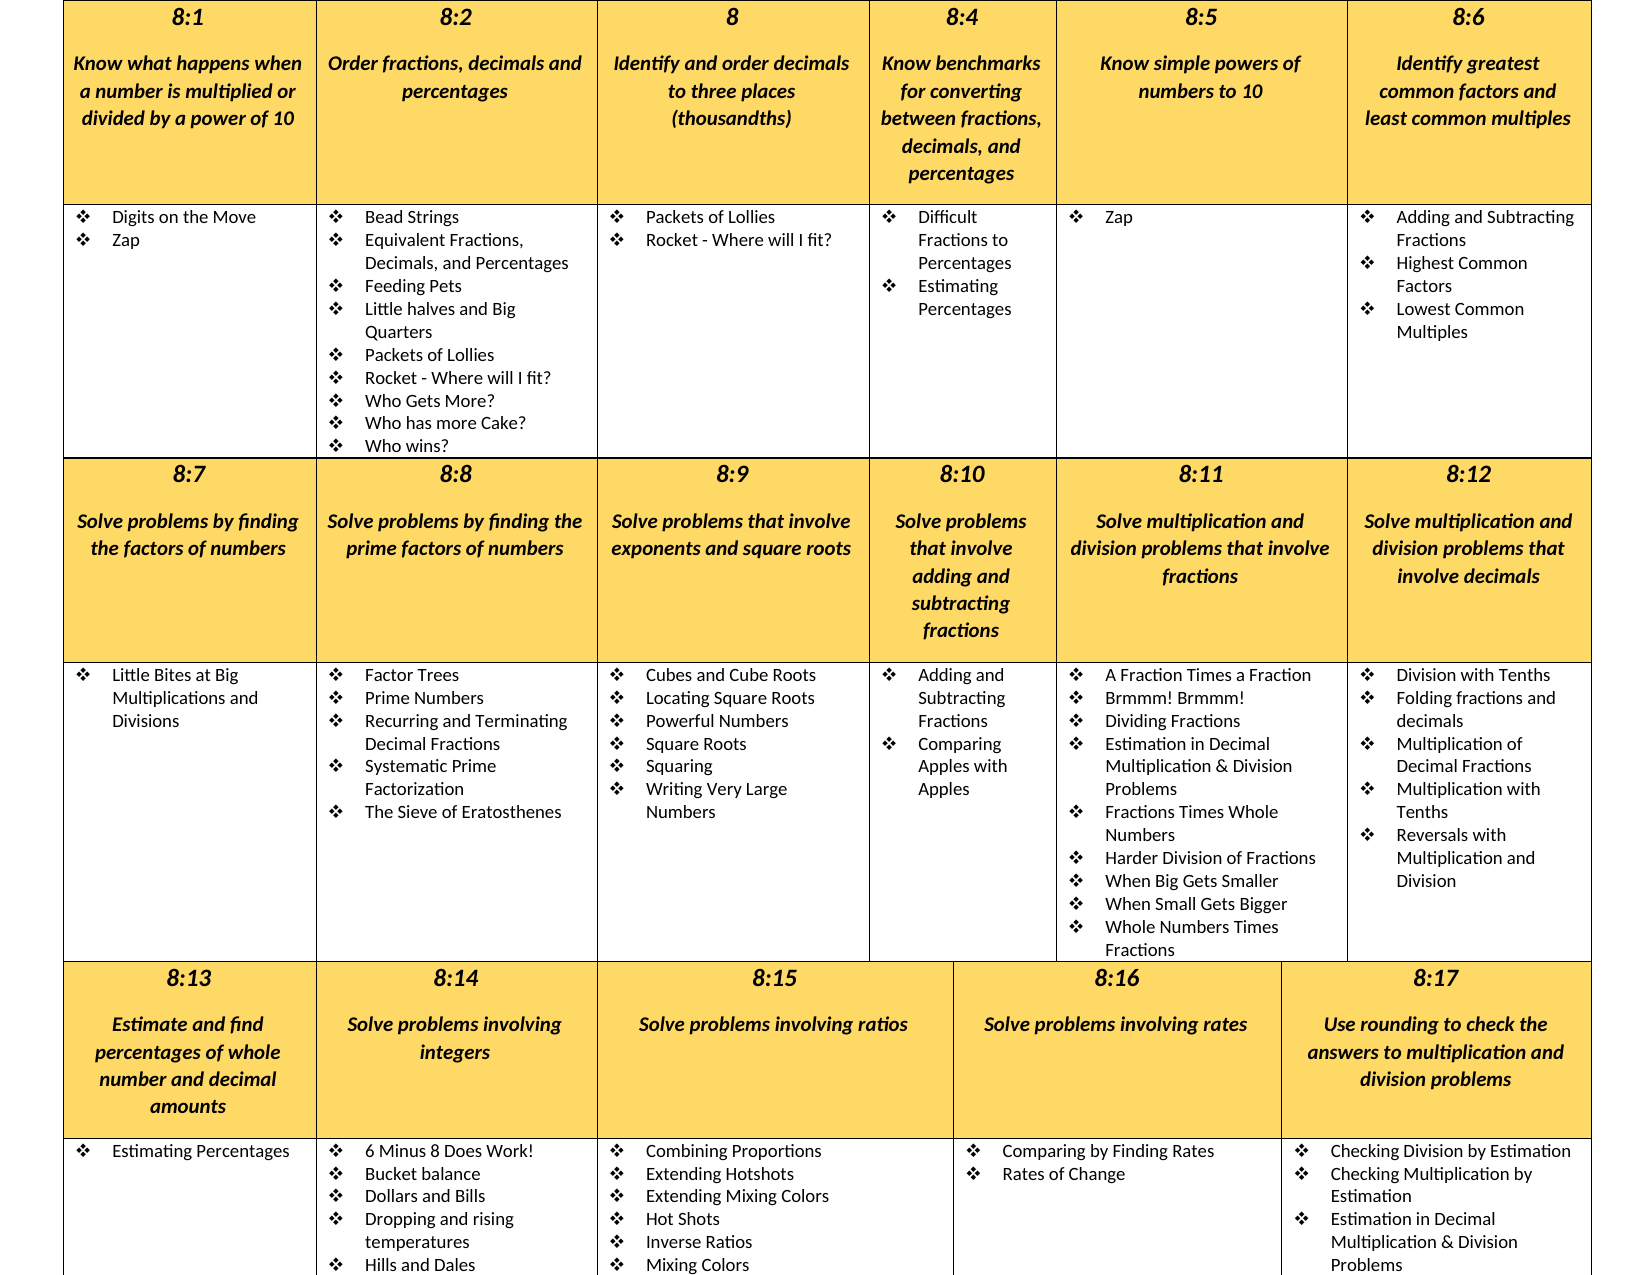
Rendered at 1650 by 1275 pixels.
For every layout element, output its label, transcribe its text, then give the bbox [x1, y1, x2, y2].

table_cell 6 Minus 8 Does Work! Bucket balance Dollars and Bills Dropping and rising temperatures Hills and Dales [317, 1139, 597, 1275]
table_cell Comparing by Finding Rates Rates of Change [954, 1139, 1281, 1275]
table_cell Combining Proportions Extending Hotshots Extending Mixing Colors Hot Shots Inverse Ratios Mixing Colors Ratios with Whole Numbers Sharing in Ratios Tree-mendous Measuring [598, 1139, 953, 1275]
table_cell Estimating Percentages [64, 1139, 316, 1275]
table_header 8:5 Know simple powers of numbers to 10 [1057, 1, 1347, 204]
table_cell Factor Trees Prime Numbers Recurring and Terminating Decimal Fractions Systematic Prime Factorization The Sieve of Eratosthenes [317, 663, 597, 961]
table_header 8 Identify and order decimals to three places (thousandths) [598, 1, 869, 204]
table_cell Adding and Subtracting Fractions Comparing Apples with Apples [870, 663, 1056, 961]
table_cell Cubes and Cube Roots Locating Square Roots Powerful Numbers Square Roots Squaring Writing Very Large Numbers [598, 663, 869, 961]
table_cell 8:10 Solve problems that involve adding and subtracting fractions [870, 459, 1056, 662]
table_cell Bead Strings Equivalent Fractions, Decimals, and Percentages Feeding Pets Little halves and Big Quarters Packets of Lollies Rocket - Where will I fit? Who Gets More? Who has more Cake? Who wins? [317, 205, 597, 457]
table_cell 8:14 Solve problems involving integers [317, 962, 597, 1138]
table_cell Zap [1057, 205, 1347, 457]
table_cell 8:11 Solve multiplication and division problems that involve fractions [1057, 459, 1347, 662]
table_cell 8:15 Solve problems involving ratios [598, 962, 953, 1138]
table_cell 8:17 Use rounding to check the answers to multiplication and division problems [1282, 962, 1591, 1138]
table_cell Difficult Fractions to Percentages Estimating Percentages [870, 205, 1056, 457]
table_header 8:1 Know what happens when a number is multiplied or divided by a power of 10 [64, 1, 316, 204]
table_cell 8:9 Solve problems that involve exponents and square roots [598, 459, 869, 662]
table_cell 8:12 Solve multiplication and division problems that involve decimals [1348, 459, 1591, 662]
table_header 8:2 Order fractions, decimals and percentages [317, 1, 597, 204]
table_header 8:6 Identify greatest common factors and least common multiples [1348, 1, 1591, 204]
table_cell Digits on the Move Zap [64, 205, 316, 457]
table_cell A Fraction Times a Fraction Brmmm! Brmmm! Dividing Fractions Estimation in Decimal Multiplication & Division Problems Fractions Times Whole Numbers Harder Division of Fractions When Big Gets Smaller When Small Gets Bigger Whole Numbers Times Fractions [1057, 663, 1347, 961]
table_cell 8:13 Estimate and find percentages of whole number and decimal amounts [64, 962, 316, 1138]
table_cell Packets of Lollies Rocket - Where will I fit? [598, 205, 869, 457]
table_cell Adding and Subtracting Fractions Highest Common Factors Lowest Common Multiples [1348, 205, 1591, 457]
table_cell 8:16 Solve problems involving rates [954, 962, 1281, 1138]
table_cell Little Bites at Big Multiplications and Divisions [64, 663, 316, 961]
table_cell Division with Tenths Folding fractions and decimals Multiplication of Decimal Fractions Multiplication with Tenths Reversals with Multiplication and Division [1348, 663, 1591, 961]
table_header 8:4 Know benchmarks for converting between fractions, decimals, and percentages [870, 1, 1056, 204]
table_cell 8:8 Solve problems by finding the prime factors of numbers [317, 459, 597, 662]
table_cell Checking Division by Estimation Checking Multiplication by Estimation Estimation in Decimal Multiplication & Division Problems Sensible Rounding [1282, 1139, 1591, 1275]
table_cell 8:7 Solve problems by finding the factors of numbers [64, 459, 316, 662]
